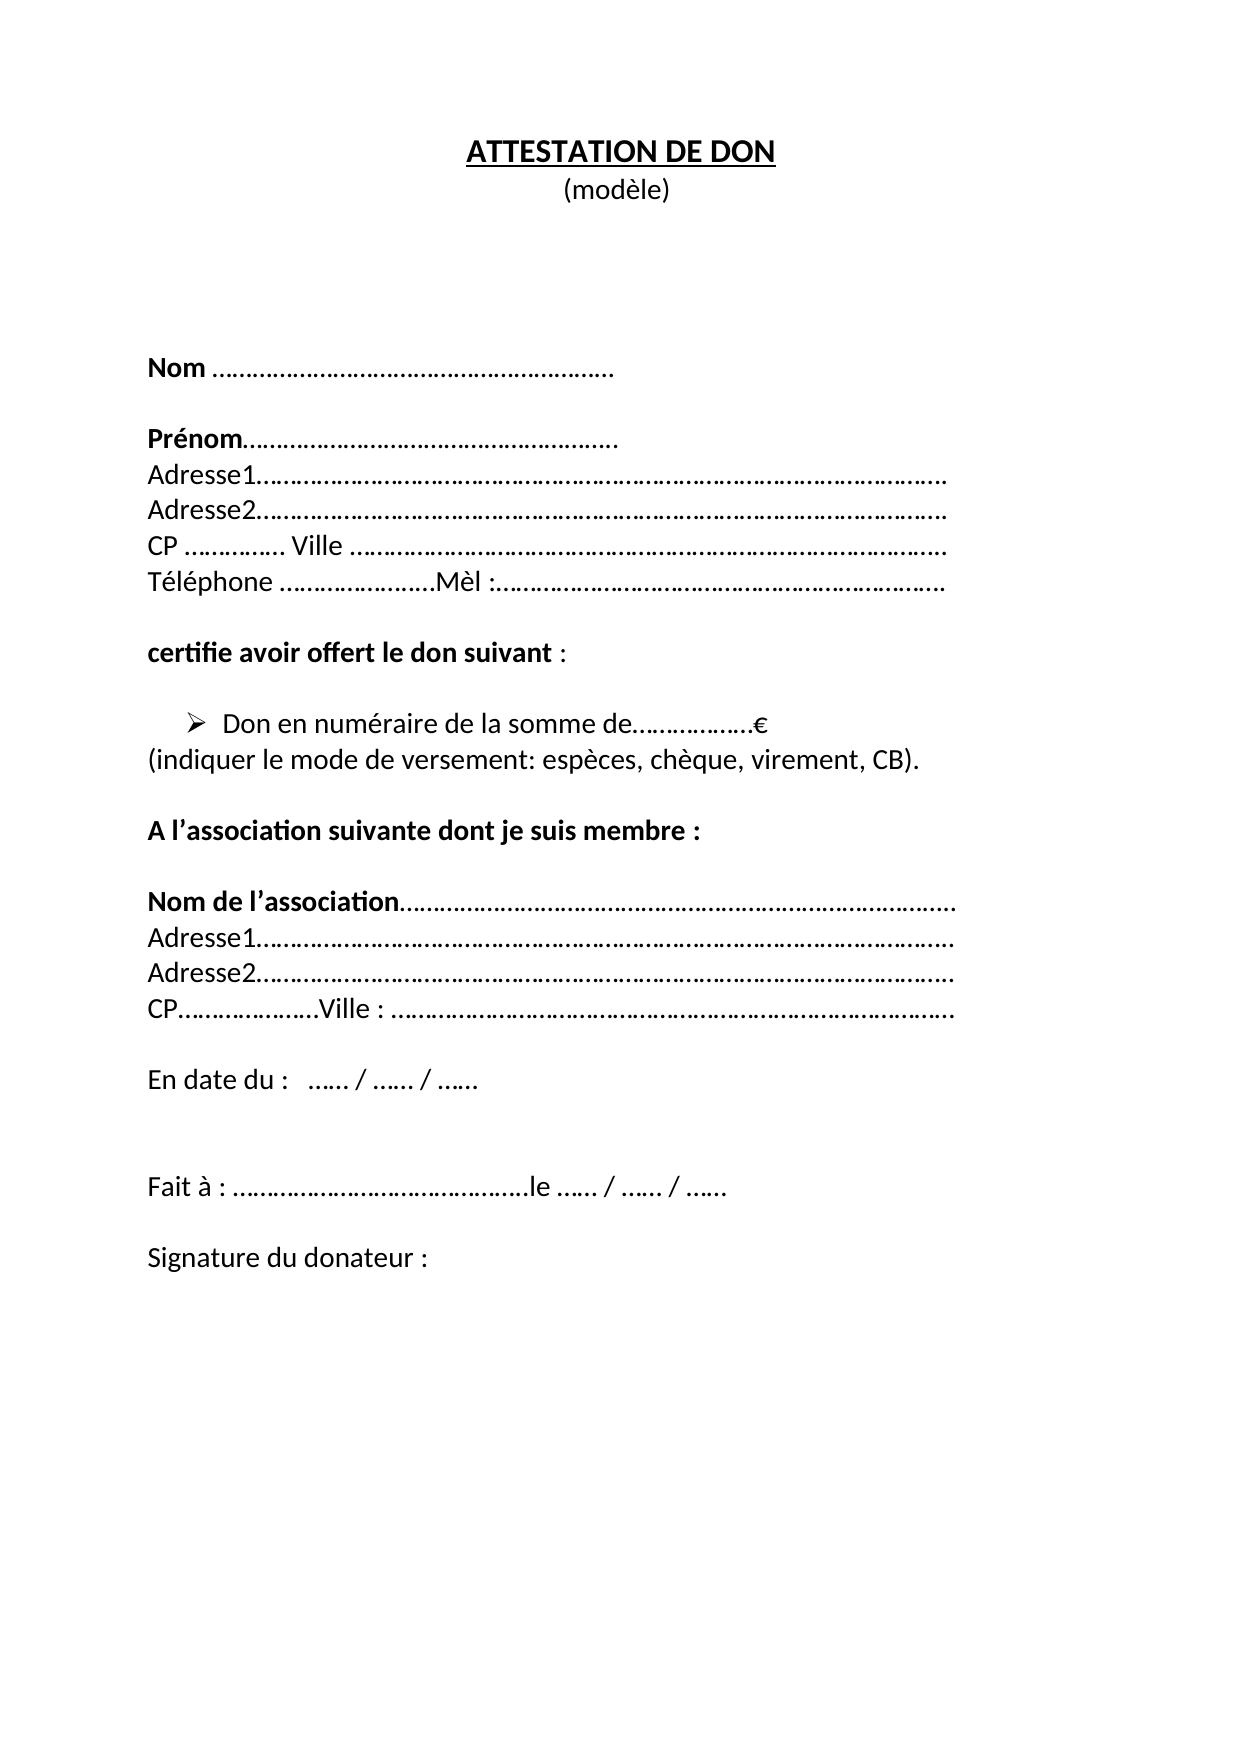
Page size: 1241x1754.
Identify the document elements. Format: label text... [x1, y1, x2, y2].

text Nom …………………………………………………… [147, 349, 1086, 384]
text En date du : …… / …… / …… [147, 1061, 1086, 1097]
text Téléphone ………………..…Mèl :…………………………………………………………. [147, 563, 1086, 598]
text (indiquer le mode de versement: espèces, chèque, virement, CB). [147, 741, 1086, 776]
text A l’association suivante dont je suis membre : [147, 812, 1086, 848]
text Signature du donateur : [147, 1239, 1086, 1275]
text Adresse2…………………………………………………………………………………………. [147, 491, 1086, 527]
text ATTESTATION DE DON [147, 130, 1086, 171]
list Don en numéraire de la somme de………………€ [185, 705, 1086, 741]
text Adresse1…………………………………………………………………………………………. [147, 456, 1086, 491]
text CP…………………Ville : ………………………………………………………………………… [147, 990, 1086, 1026]
text certifie avoir offert le don suivant : [147, 634, 1086, 669]
text Adresse1………………………………………………………………………………………….. [147, 919, 1086, 954]
text Nom de l’association……………………………………………………………………….. [147, 883, 1086, 919]
text Fait à : ……………………………………..le …… / …… / …… [147, 1168, 1086, 1204]
text CP …………… Ville …………………………………………………………………………….. [147, 527, 1086, 563]
text Adresse2………………………………………………………………………………………….. [147, 954, 1086, 990]
text Prénom……………………………………………….. [147, 420, 1086, 456]
text (modèle) [147, 171, 1086, 206]
